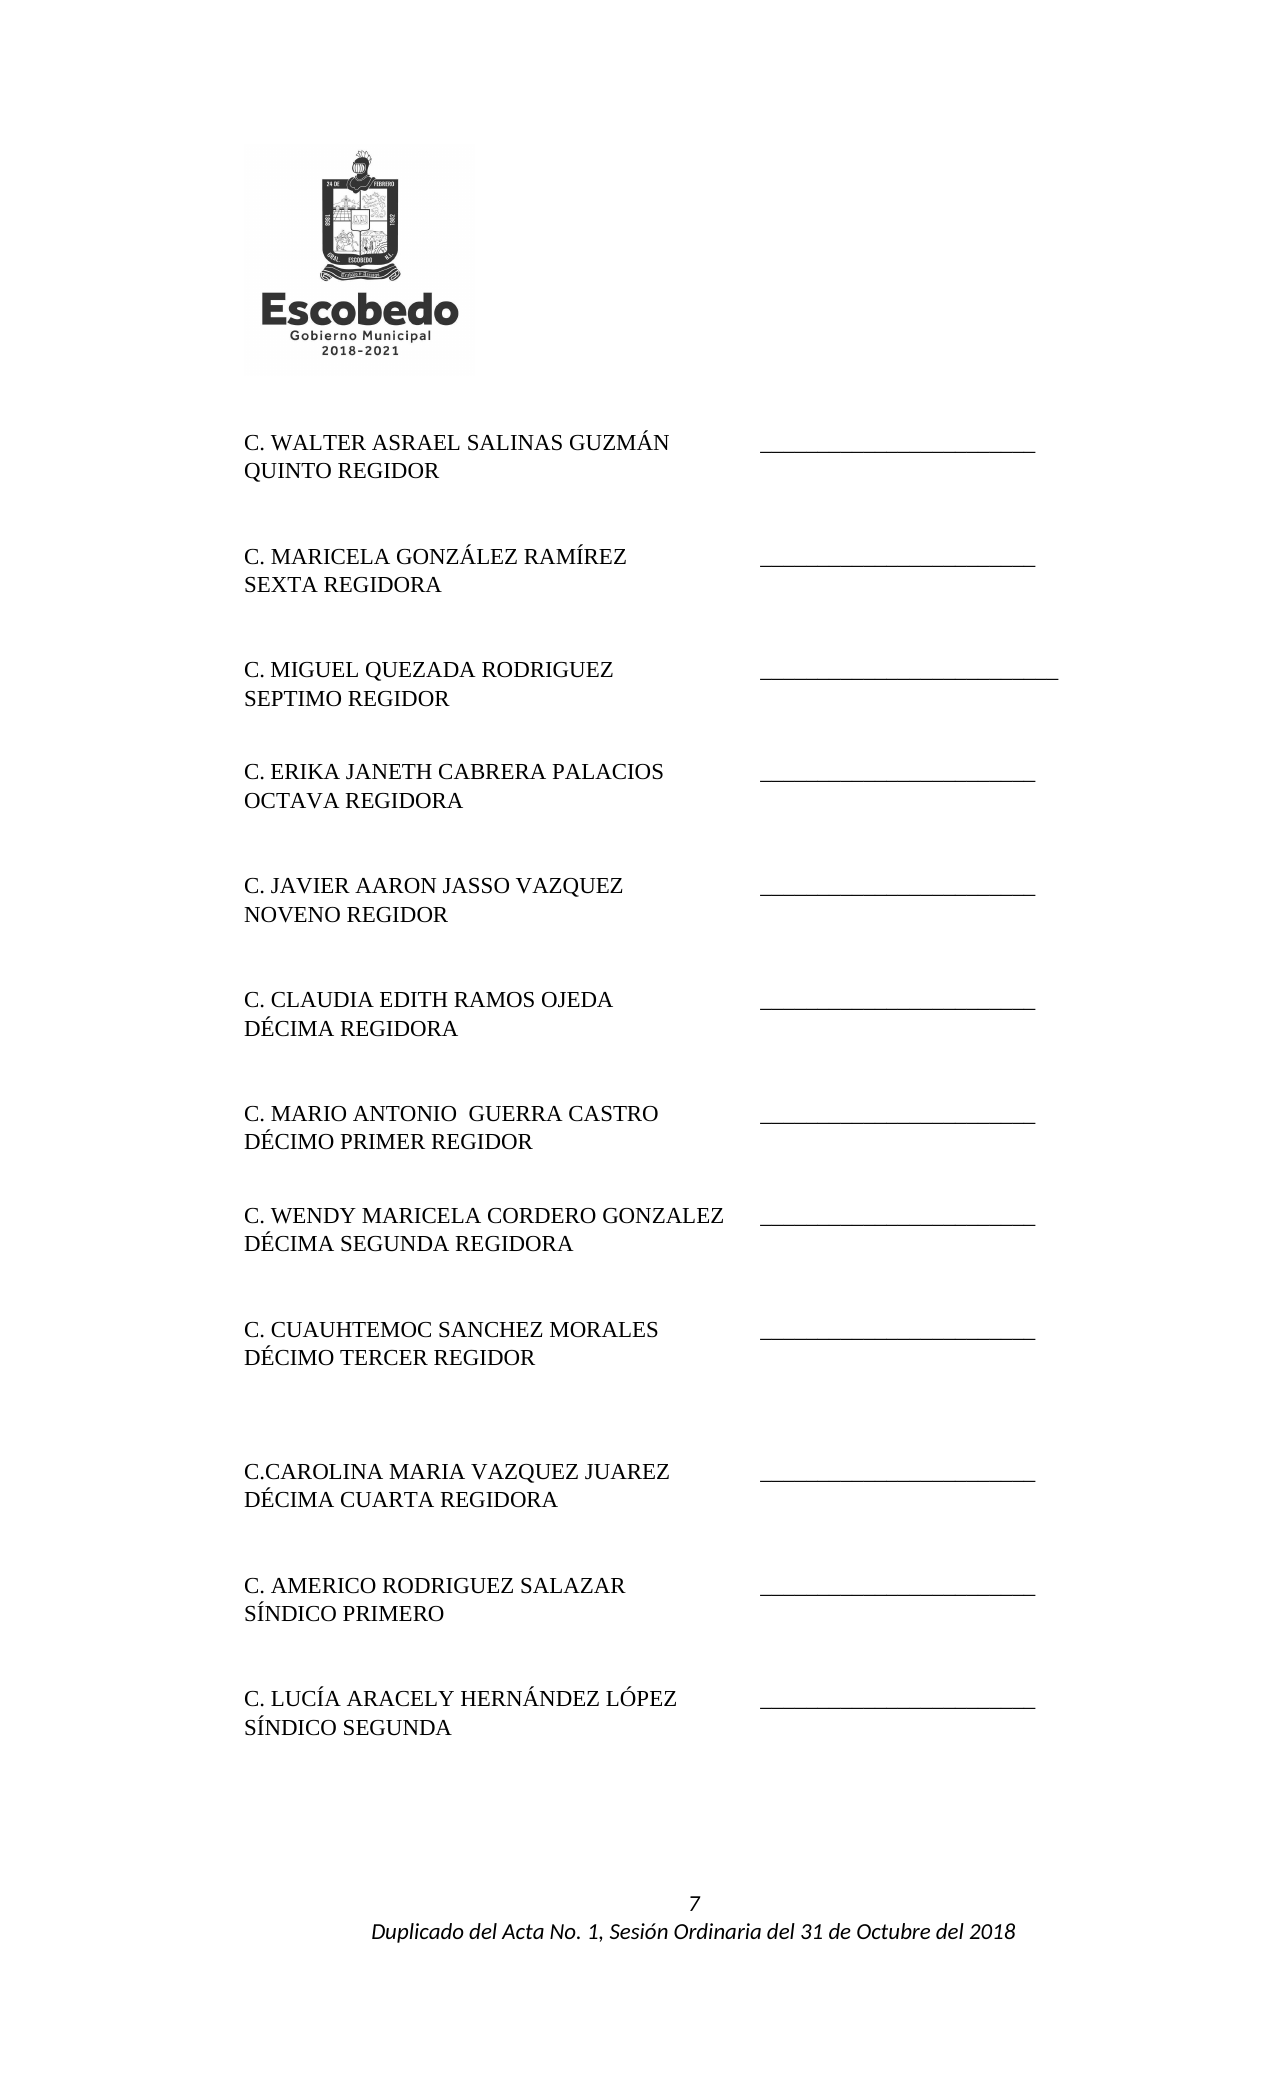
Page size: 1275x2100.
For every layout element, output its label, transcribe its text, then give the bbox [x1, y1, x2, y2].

text C. MARICELA GONZÁLEZ RAMÍREZ ________________________ [244, 543, 1143, 569]
text OCTAVA REGIDORA [244, 787, 1143, 813]
text C. CLAUDIA EDITH RAMOS OJEDA ________________________ [244, 986, 1143, 1013]
picture [243, 144, 476, 376]
text SÍNDICO PRIMERO [244, 1600, 1143, 1626]
text DÉCIMA REGIDORA [244, 1015, 1143, 1041]
text DÉCIMO TERCER REGIDOR [244, 1344, 1143, 1371]
text C.CAROLINA MARIA VAZQUEZ JUAREZ ________________________ [244, 1458, 1143, 1484]
text DÉCIMO PRIMER REGIDOR [244, 1128, 1143, 1155]
text C. ERIKA JANETH CABRERA PALACIOS ________________________ [244, 759, 1143, 785]
text C. AMERICO RODRIGUEZ SALAZAR ________________________ [244, 1572, 1143, 1598]
text SÍNDICO SEGUNDA [244, 1714, 1143, 1740]
text C. CUAUHTEMOC SANCHEZ MORALES ________________________ [244, 1316, 1143, 1342]
text C. JAVIER AARON JASSO VAZQUEZ ________________________ [244, 872, 1143, 899]
text C. LUCÍA ARACELY HERNÁNDEZ LÓPEZ ________________________ [244, 1685, 1143, 1712]
text DÉCIMA CUARTA REGIDORA [244, 1486, 1143, 1513]
text C. MARIO ANTONIO GUERRA CASTRO ________________________ [244, 1100, 1143, 1126]
text NOVENO REGIDOR [244, 901, 1143, 927]
text C. WALTER ASRAEL SALINAS GUZMÁN ________________________ [244, 429, 1143, 455]
text QUINTO REGIDOR [244, 457, 1143, 484]
text SEXTA REGIDORA [244, 571, 1143, 598]
text C. WENDY MARICELA CORDERO GONZALEZ ________________________ [244, 1202, 1143, 1228]
text DÉCIMA SEGUNDA REGIDORA [244, 1230, 1143, 1257]
text SEPTIMO REGIDOR [244, 685, 1143, 711]
text C. MIGUEL QUEZADA RODRIGUEZ __________________________ [244, 657, 1143, 683]
